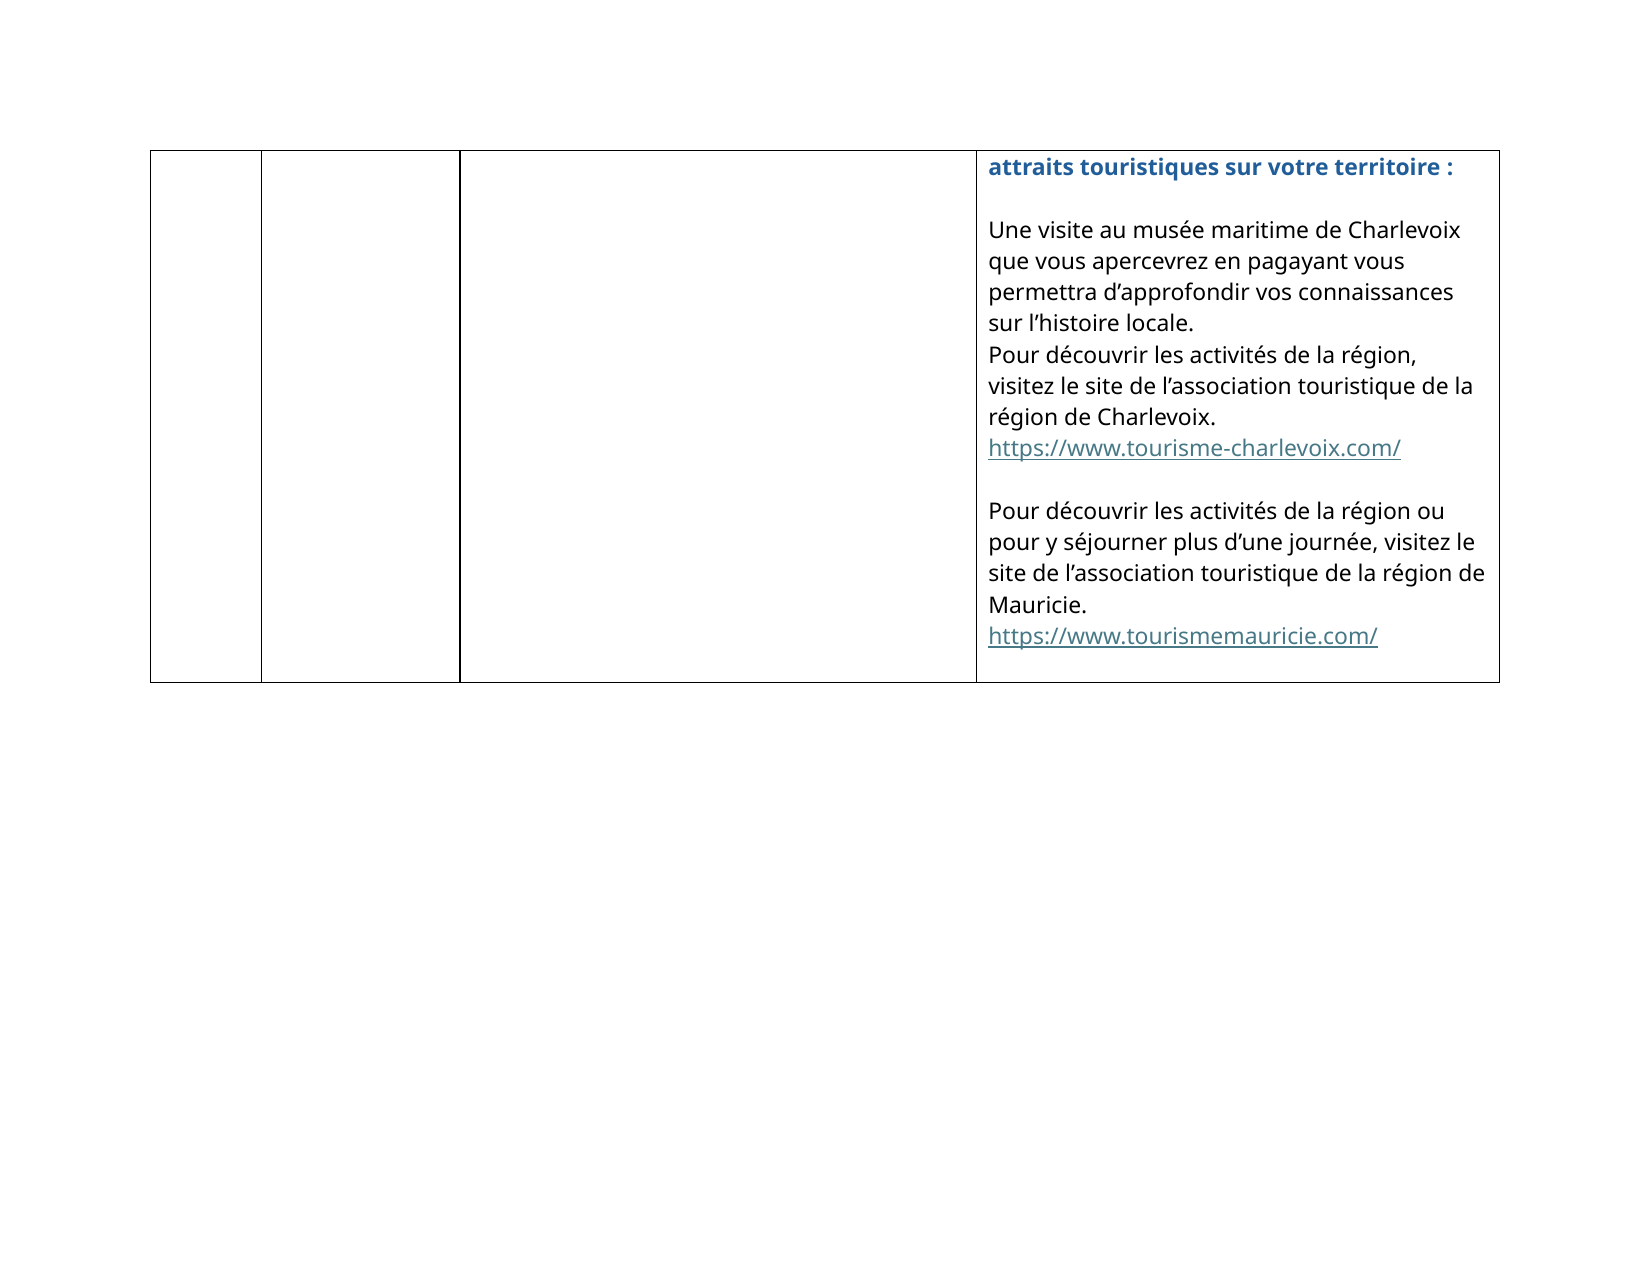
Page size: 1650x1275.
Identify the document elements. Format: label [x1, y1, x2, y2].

table_cell [461, 151, 976, 682]
table_cell [977, 151, 1499, 682]
table_cell [262, 151, 459, 682]
